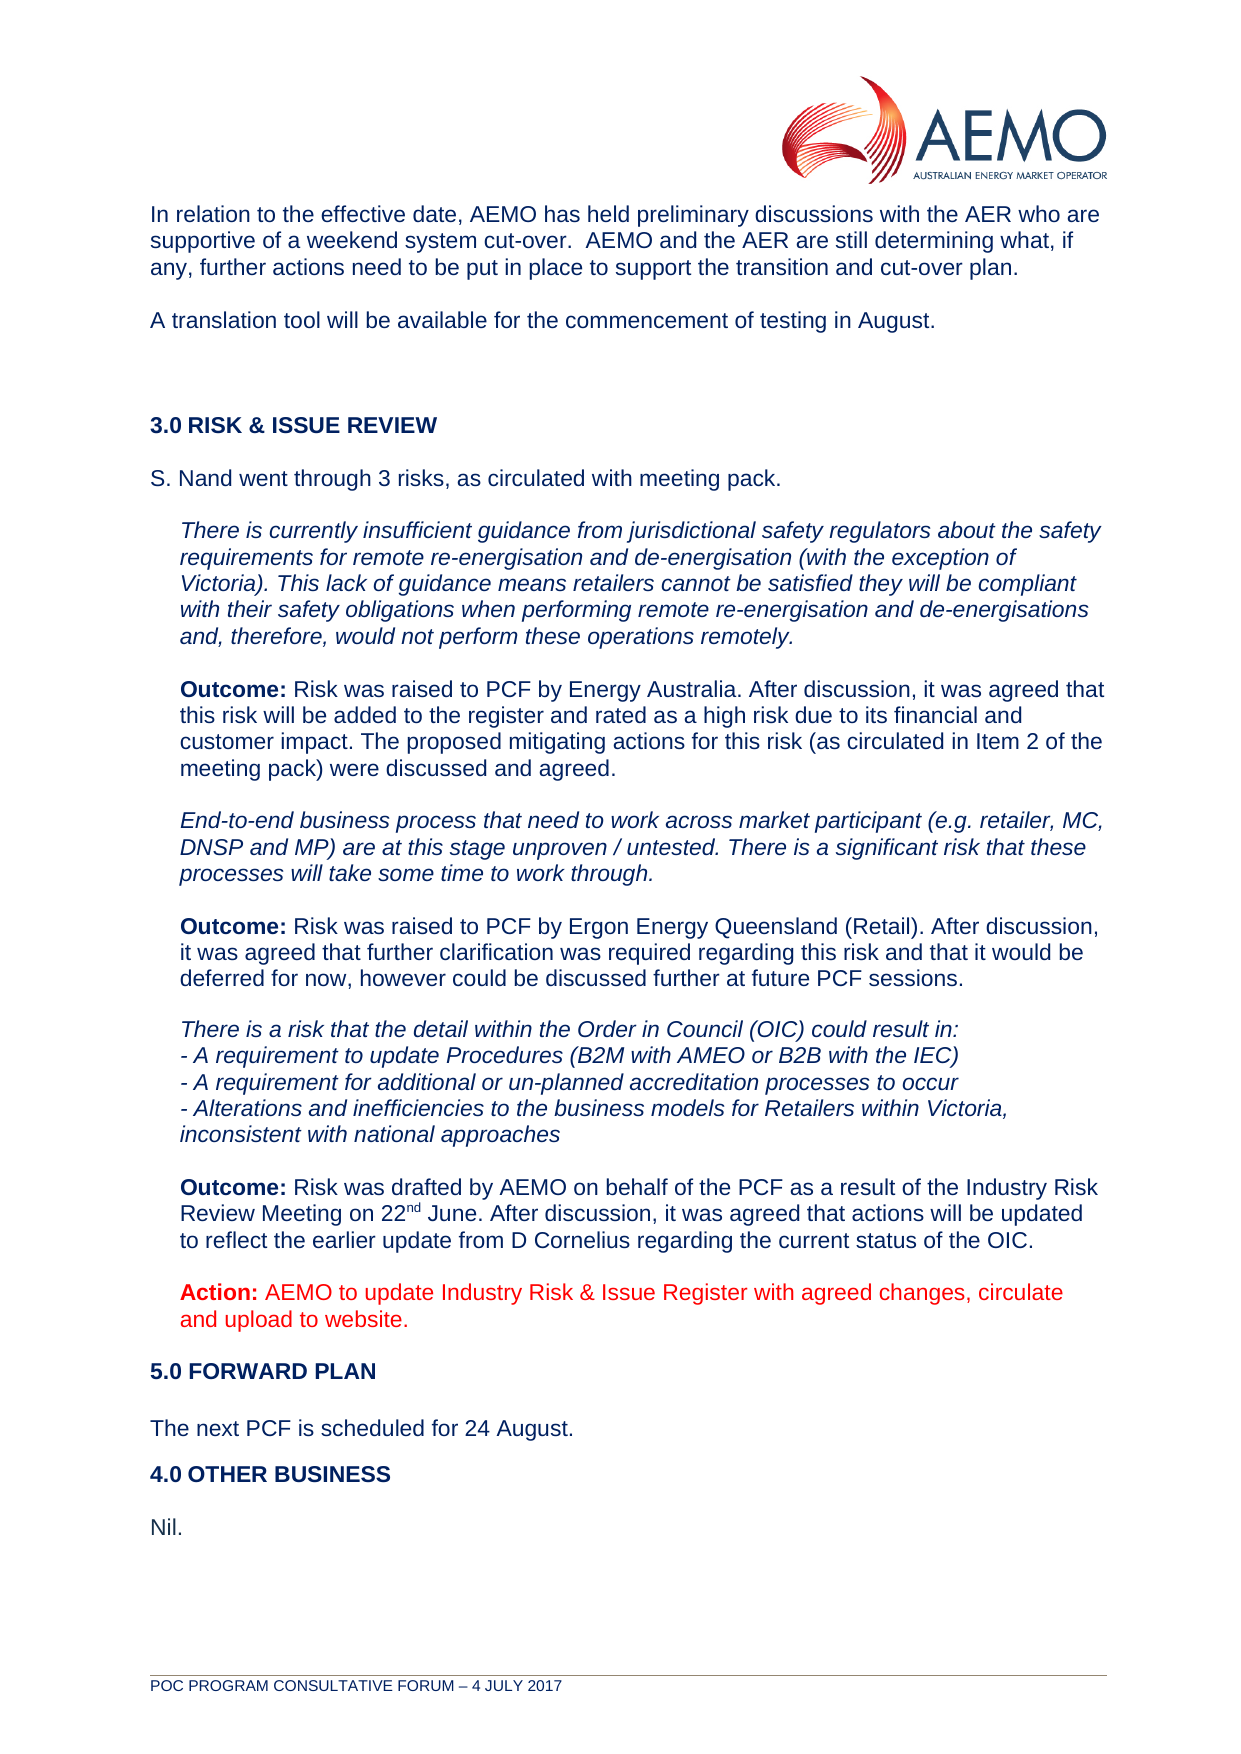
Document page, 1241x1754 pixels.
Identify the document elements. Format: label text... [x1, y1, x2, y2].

text and upload to website. [150, 1306, 1107, 1332]
text - A requirement for additional or un-planned accreditation processes to occur [179, 1068, 1107, 1095]
text Nil. [150, 1514, 1107, 1540]
text There is currently insufficient guidance from jurisdictional safety regulators about the safety requirements for remote re-energisation and de-energisation (with the exception of Victoria). This lack of guidance means retailers cannot be satisfied they will be compliant with their safety obligations when performing remote re-energisation and de-energisations and, therefore, would not perform these operations remotely. [179, 517, 1107, 649]
text There is a risk that the detail within the Order in Council (OIC) could result in: [179, 1016, 1107, 1042]
text 5.0 FORWARD PLAN [150, 1358, 1107, 1385]
list The next PCF is scheduled for 24 August. [150, 1411, 1107, 1442]
text Outcome: Risk was raised to PCF by Ergon Energy Queensland (Retail). After discussion, it was agreed that further clarification was required regarding this risk and that it would be deferred for now, however could be discussed further at future PCF sessions. [179, 913, 1107, 992]
text A translation tool will be available for the commencement of testing in August. [150, 307, 1107, 333]
text Action: AEMO to update Industry Risk & Issue Register with agreed changes, circulate [150, 1279, 1107, 1306]
text - Alterations and inefficiencies to the business models for Retailers within Victoria, inconsistent with national approaches [179, 1095, 1107, 1147]
text - A requirement to update Procedures (B2M with AMEO or B2B with the IEC) [179, 1042, 1107, 1068]
text Outcome: Risk was raised to PCF by Energy Australia. After discussion, it was agreed that this risk will be added to the register and rated as a high risk due to its financial and customer impact. The proposed mitigating actions for this risk (as circulated in Item 2 of the meeting pack) were discussed and agreed. [179, 676, 1107, 781]
text End-to-end business process that need to work across market participant (e.g. retailer, MC, DNSP and MP) are at this stage unproven / untested. There is a significant risk that these processes will take some time to work through. [179, 807, 1107, 886]
picture [781, 75, 1108, 184]
text In relation to the effective date, AEMO has held preliminary discussions with the AER who are supportive of a weekend system cut-over. AEMO and the AER are still determining what, if any, further actions need to be put in place to support the transition and cut-over plan. [150, 201, 1107, 280]
list OTHER BUSINESS [150, 1461, 1107, 1487]
list RISK & ISSUE REVIEW [150, 412, 1107, 438]
text S. Nand went through 3 risks, as circulated with meeting pack. [150, 465, 1107, 491]
text Outcome: Risk was drafted by AEMO on behalf of the PCF as a result of the Industry Risk Review Meeting on 22nd June. After discussion, it was agreed that actions will be updated to reflect the earlier update from D Cornelius regarding the current status of the OIC. [179, 1174, 1107, 1253]
